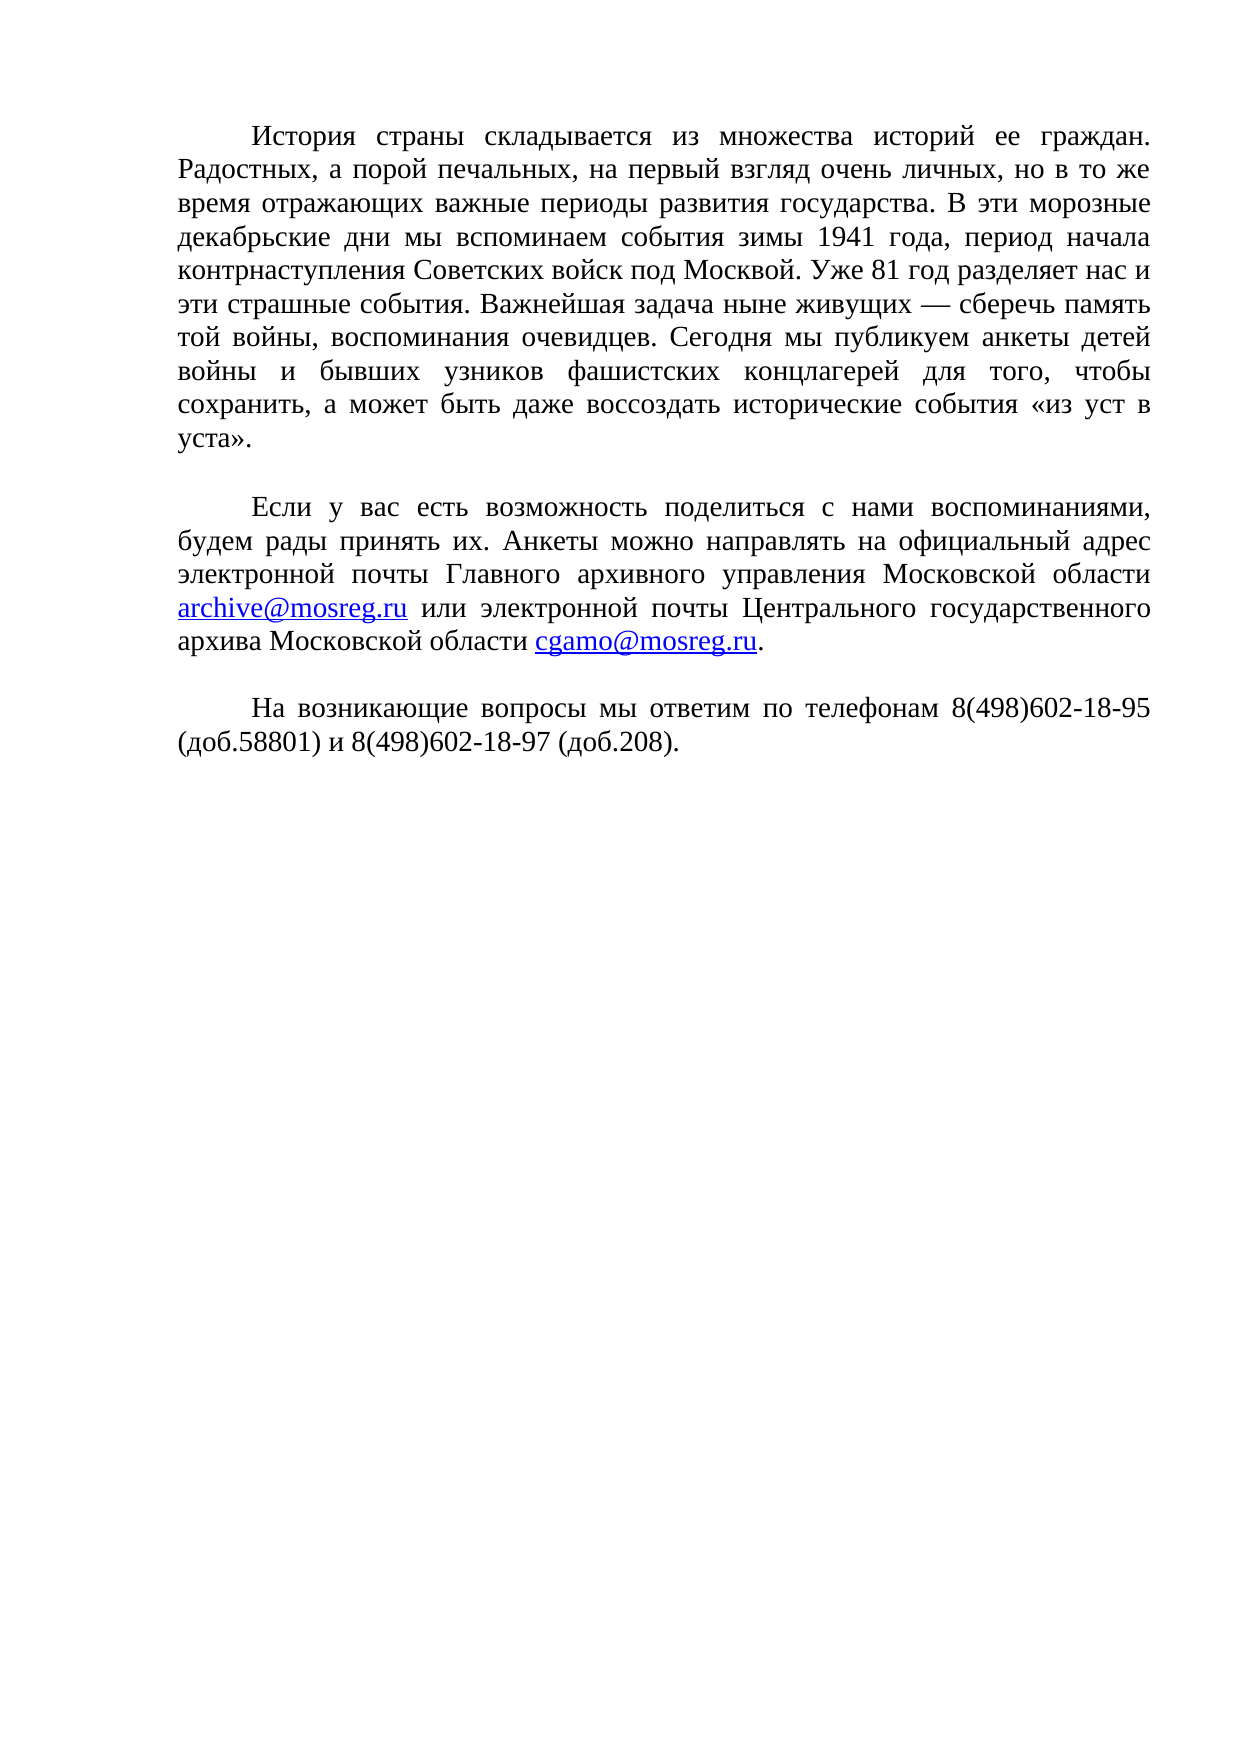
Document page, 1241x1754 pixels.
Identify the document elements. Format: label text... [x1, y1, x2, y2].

text История страны складывается из множества историй ее граждан. Радостных, а порой печальных, на первый взгляд очень личных, но в то же время отражающих важные периоды развития государства. В эти морозные декабрьские дни мы вспоминаем события зимы 1941 года, период начала контрнаступления Советских войск под Москвой. Уже 81 год разделяет нас и эти страшные события. Важнейшая задача ныне живущих — сберечь память той войны, воспоминания очевидцев. Сегодня мы публикуем анкеты детей войны и бывших узников фашистских концлагерей для того, чтобы сохранить, а может быть даже воссоздать исторические события «из уст в уста». [177, 118, 1152, 453]
text На возникающие вопросы мы ответим по телефонам 8(498)602-18-95 (доб.58801) и 8(498)602-18-97 (доб.208). [177, 690, 1152, 757]
text Если у вас есть возможность поделиться с нами воспоминаниями, будем рады принять их. Анкеты можно направлять на официальный адрес электронной почты Главного архивного управления Московской области archive@mosreg.ru или электронной почты Центрального государственного архива Московской области cgamo@mosreg.ru. [177, 489, 1152, 657]
